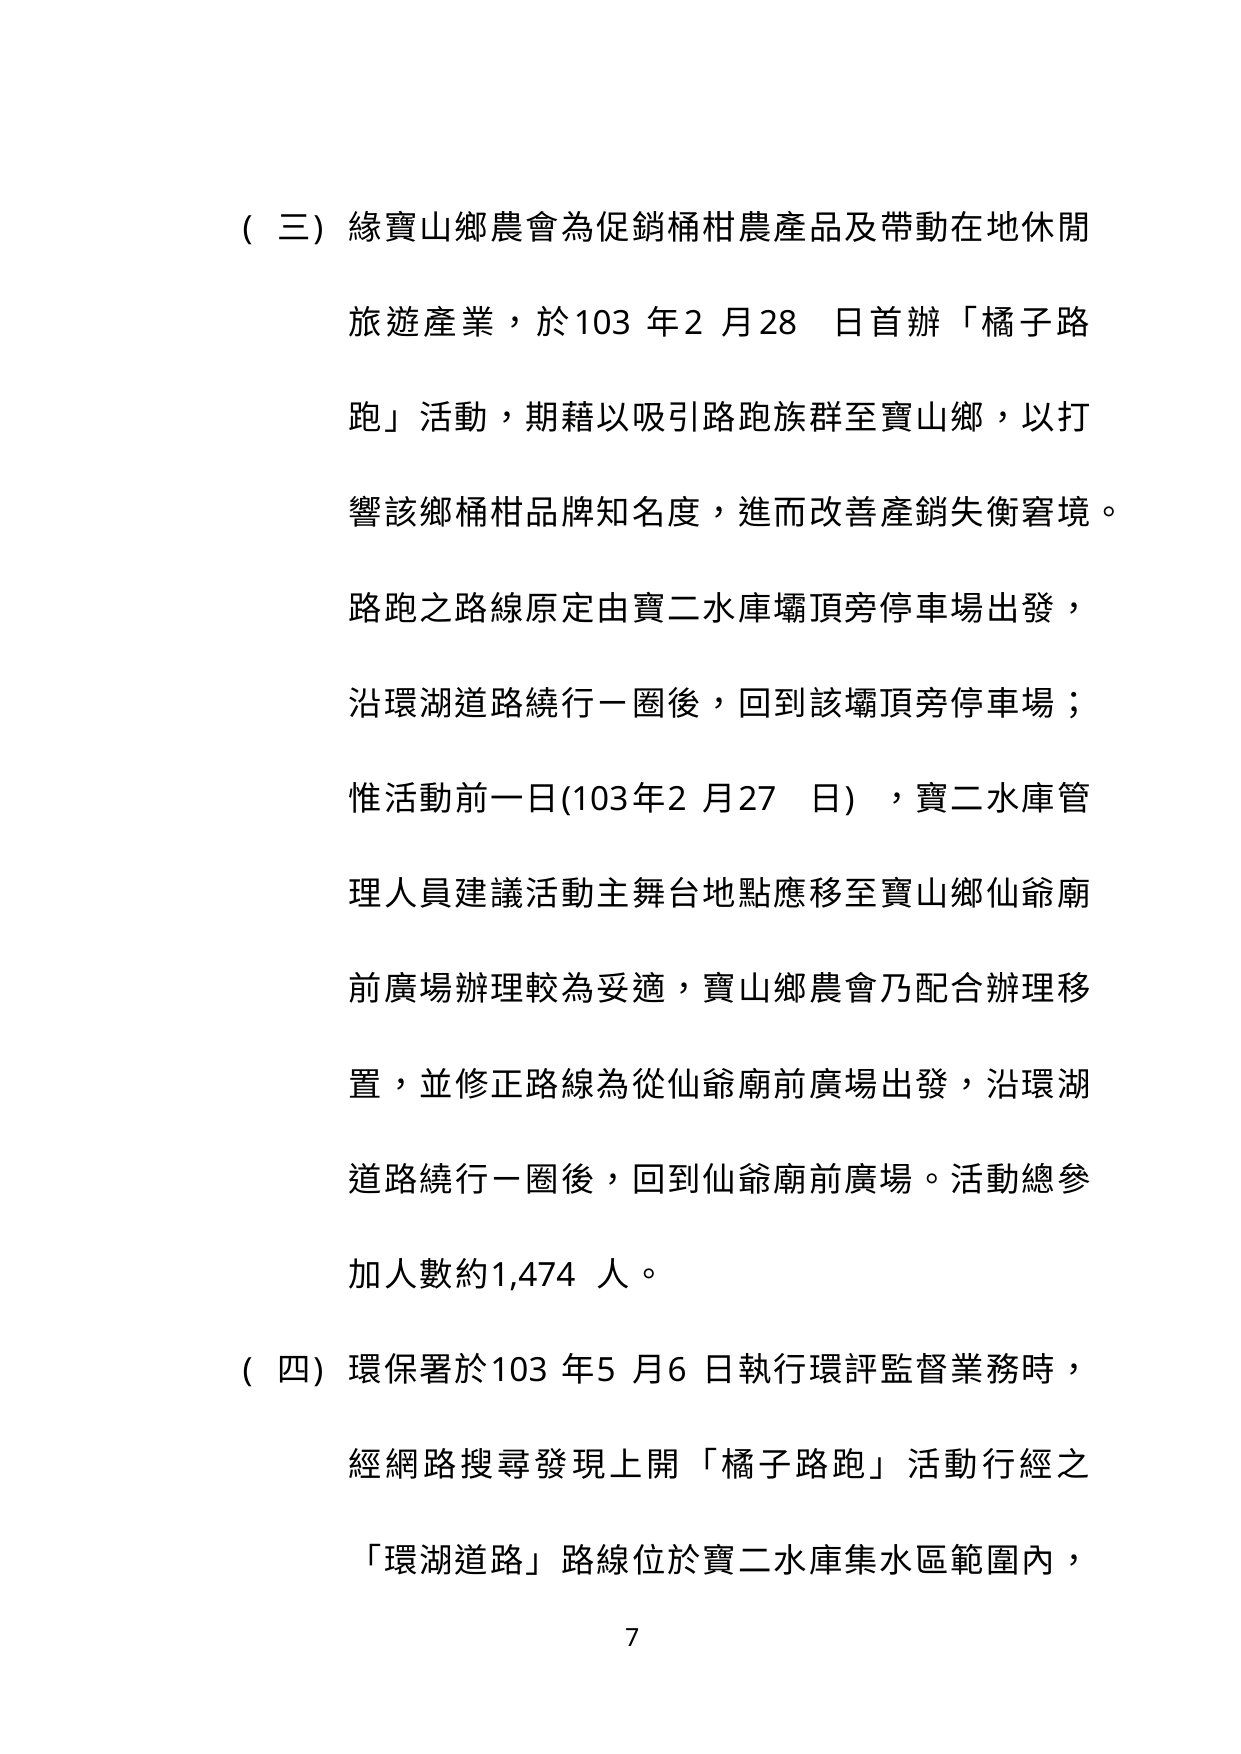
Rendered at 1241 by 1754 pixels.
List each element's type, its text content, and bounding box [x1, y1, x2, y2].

subtitle 緣寶山鄉農會為促銷桶柑農產品及帶動在地休閒旅遊產業，於103年2月28日首辦「橘子路跑」活動，期藉以吸引路跑族群至寶山鄉，以打響該鄉桶柑品牌知名度，進而改善產銷失衡窘境。路跑之路線原定由寶二水庫壩頂旁停車場出發，沿環湖道路繞行ㄧ圈後，回到該壩頂旁停車場；惟活動前一日(103年2月27日)，寶二水庫管理人員建議活動主舞台地點應移至寶山鄉仙爺廟前廣場辦理較為妥適，寶山鄉農會乃配合辦理移置，並修正路線為從仙爺廟前廣場出發，沿環湖道路繞行ㄧ圈後，回到仙爺廟前廣場。活動總參加人數約1,474人。 [242, 177, 1092, 1319]
